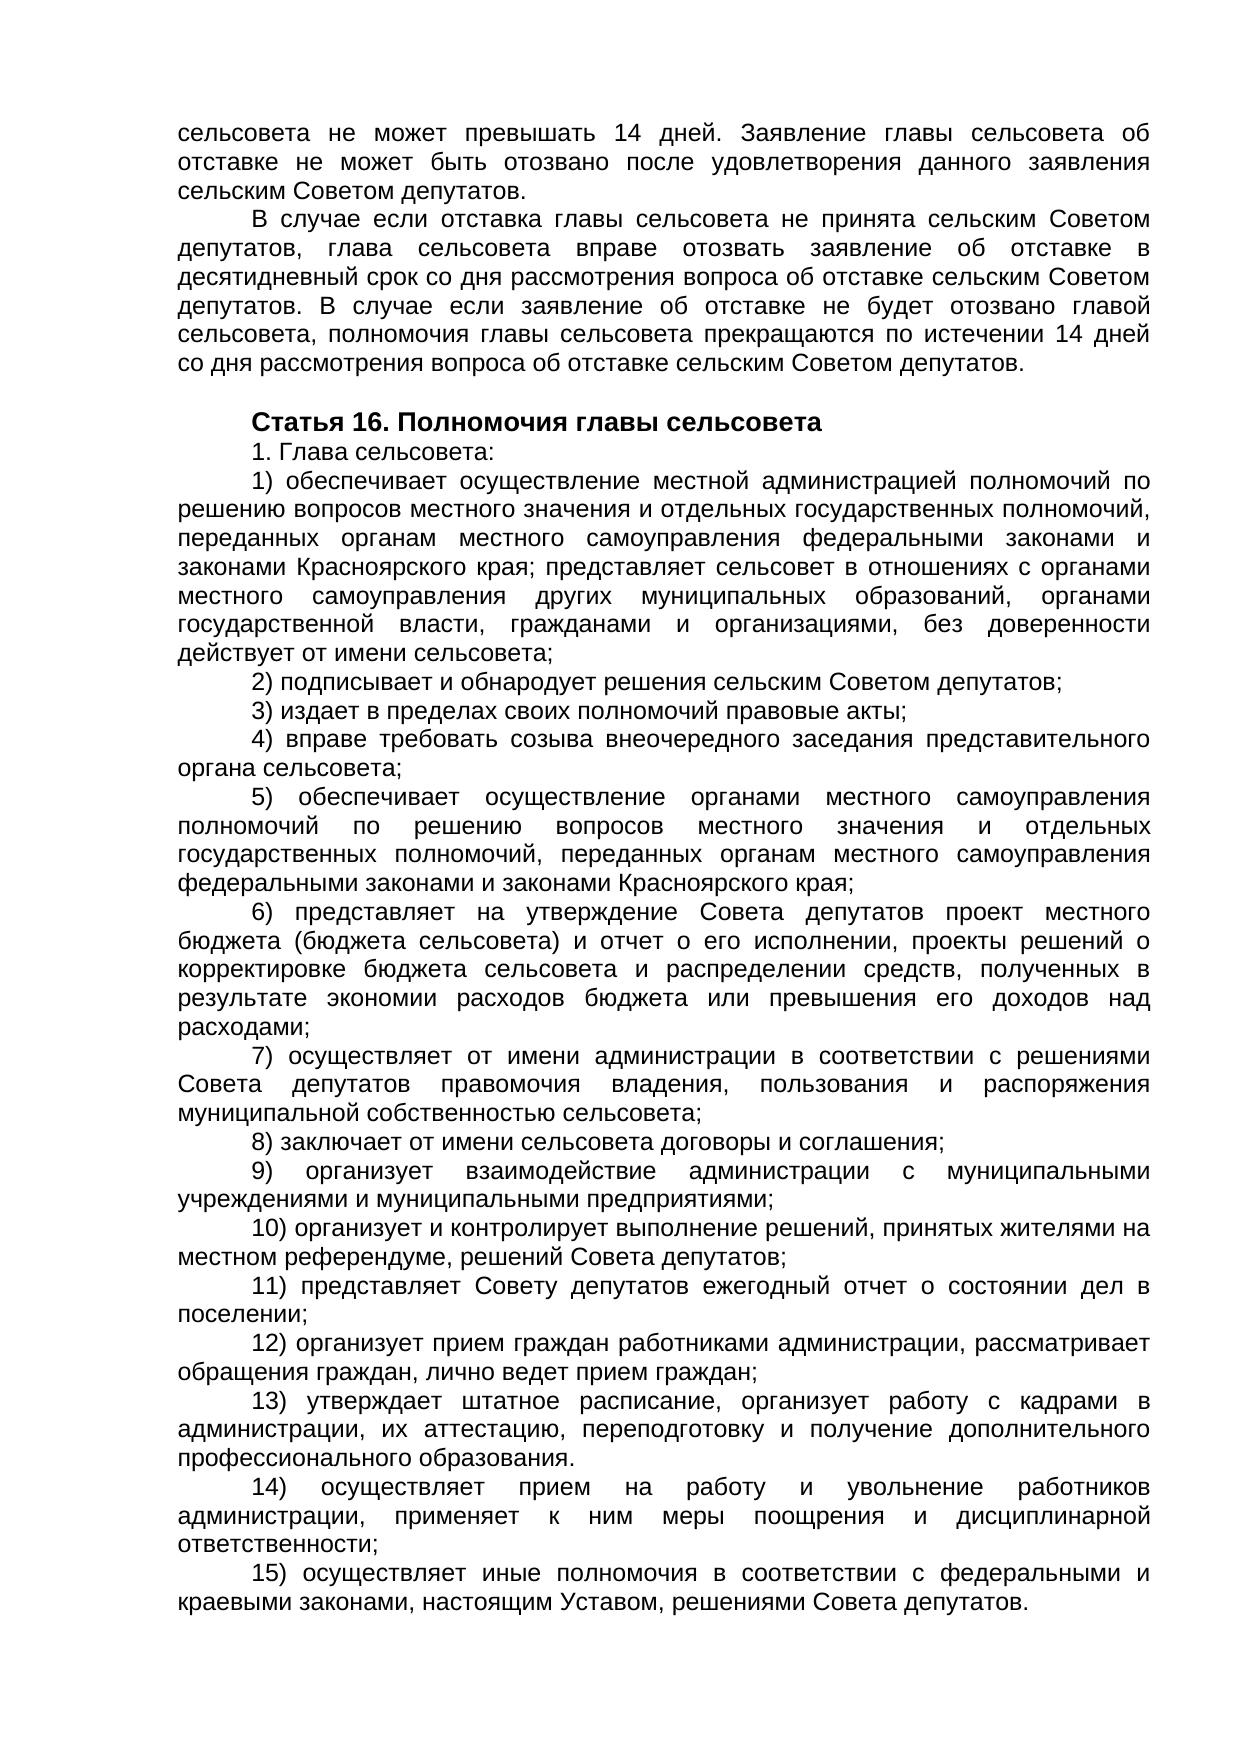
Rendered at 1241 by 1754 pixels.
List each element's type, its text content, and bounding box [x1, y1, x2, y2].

text 2) подписывает и обнародует решения сельским Советом депутатов; [177, 667, 1152, 696]
text 10) организует и контролирует выполнение решений, принятых жителями на местном референдуме, решений Совета депутатов; [177, 1213, 1152, 1271]
text 14) осуществляет прием на работу и увольнение работников администрации, применяет к ним меры поощрения и дисциплинарной ответственности; [177, 1472, 1152, 1558]
text Статья 16. Полномочия главы сельсовета [177, 406, 1152, 437]
text 6) представляет на утверждение Совета депутатов проект местного бюджета (бюджета сельсовета) и отчет о его исполнении, проекты решений о корректировке бюджета сельсовета и распределении средств, полученных в результате экономии расходов бюджета или превышения его доходов над расходами; [177, 897, 1152, 1041]
text 1) обеспечивает осуществление местной администрацией полномочий по решению вопросов местного значения и отдельных государственных полномочий, переданных органам местного самоуправления федеральными законами и законами Красноярского края; представляет сельсовет в отношениях с органами местного самоуправления других муниципальных образований, органами государственной власти, гражданами и организациями, без доверенности действует от имени сельсовета; [177, 466, 1152, 667]
text 1. Глава сельсовета: [177, 437, 1152, 466]
text 8) заключает от имени сельсовета договоры и соглашения; [177, 1127, 1152, 1156]
text 4) вправе требовать созыва внеочередного заседания представительного органа сельсовета; [177, 724, 1152, 782]
text 3) издает в пределах своих полномочий правовые акты; [177, 696, 1152, 724]
text 5) обеспечивает осуществление органами местного самоуправления полномочий по решению вопросов местного значения и отдельных государственных полномочий, переданных органам местного самоуправления федеральными законами и законами Красноярского края; [177, 782, 1152, 897]
text 12) организует прием граждан работниками администрации, рассматривает обращения граждан, лично ведет прием граждан; [177, 1328, 1152, 1386]
text 15) осуществляет иные полномочия в соответствии с федеральными и краевыми законами, настоящим Уставом, решениями Совета депутатов. [177, 1558, 1152, 1616]
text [177, 118, 1152, 204]
text В случае если отставка главы сельсовета не принята сельским Советом депутатов, глава сельсовета вправе отозвать заявление об отставке в десятидневный срок со дня рассмотрения вопроса об отставке сельским Советом депутатов. В случае если заявление об отставке не будет отозвано главой сельсовета, полномочия главы сельсовета прекращаются по истечении 14 дней со дня рассмотрения вопроса об отставке сельским Советом депутатов. [177, 204, 1152, 377]
text 7) осуществляет от имени администрации в соответствии с решениями Совета депутатов правомочия владения, пользования и распоряжения муниципальной собственностью сельсовета; [177, 1041, 1152, 1127]
text 9) организует взаимодействие администрации с муниципальными учреждениями и муниципальными предприятиями; [177, 1156, 1152, 1213]
text 13) утверждает штатное расписание, организует работу с кадрами в администрации, их аттестацию, переподготовку и получение дополнительного профессионального образования. [177, 1386, 1152, 1472]
text 11) представляет Совету депутатов ежегодный отчет о состоянии дел в поселении; [177, 1271, 1152, 1328]
